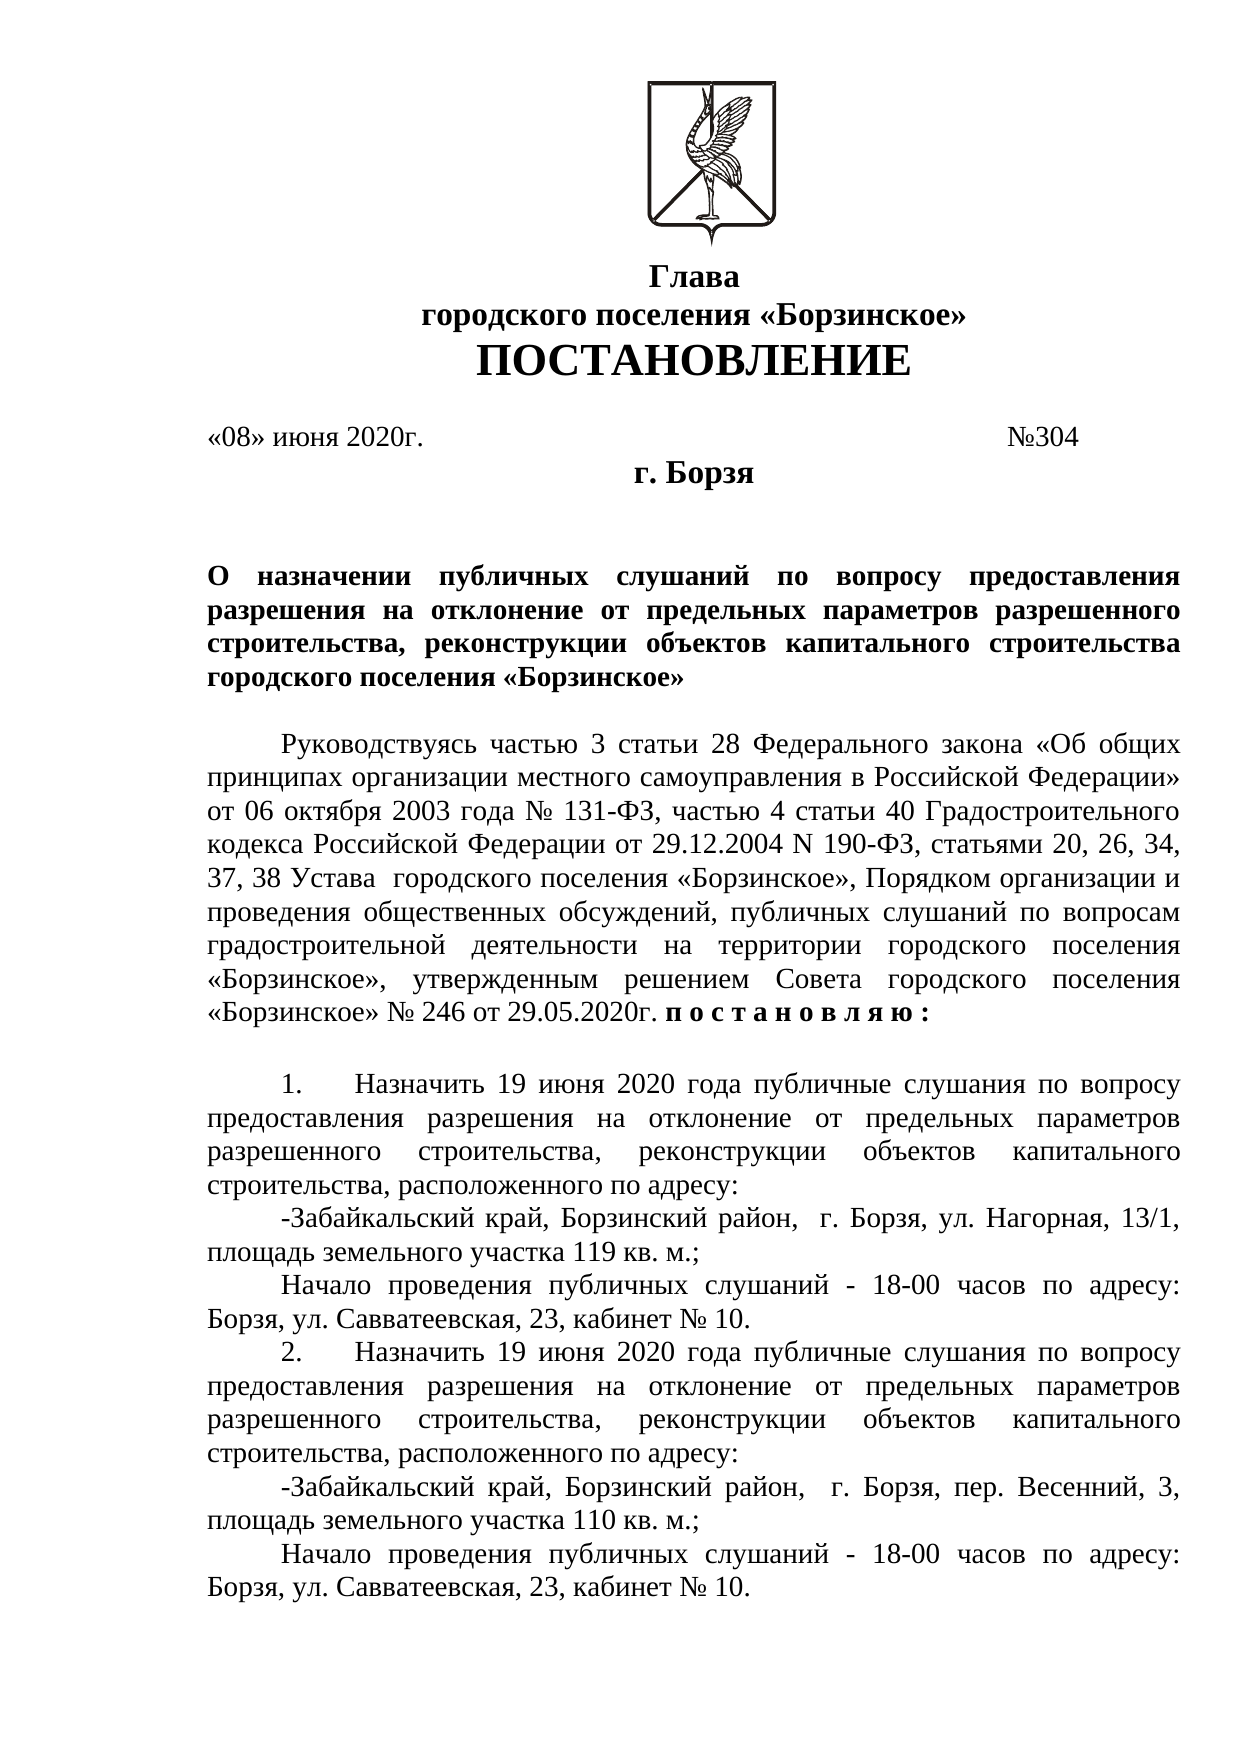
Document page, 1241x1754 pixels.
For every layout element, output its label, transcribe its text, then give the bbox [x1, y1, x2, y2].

text -Забайкальский край, Борзинский район, г. Борзя, пер. Весенний, 3, площадь земельного участка 110 кв. м.; [207, 1469, 1181, 1536]
text городского поселения «Борзинское» [207, 295, 1181, 333]
text г. Борзя [207, 453, 1181, 491]
text -Забайкальский край, Борзинский район, г. Борзя, ул. Нагорная, 13/1, площадь земельного участка 119 кв. м.; [207, 1200, 1181, 1267]
text «08» июня 2020г. №304 [207, 419, 1181, 453]
text ПОСТАНОВЛЕНИЕ [207, 333, 1181, 386]
text Глава [207, 256, 1181, 295]
text Руководствуясь частью 3 статьи 28 Федерального закона «Об общих принципах организации местного самоуправления в Российской Федерации» от 06 октября 2003 года № 131-ФЗ, частью 4 статьи 40 Градостроительного кодекса Российской Федерации от 29.12.2004 N 190-ФЗ, статьями 20, 26, 34, 37, 38 Устава городского поселения «Борзинское», Порядком организации и проведения общественных обсуждений, публичных слушаний по вопросам градостроительной деятельности на территории городского поселения «Борзинское», утвержденным решением Совета городского поселения «Борзинское» № 246 от 29.05.2020г. п о с т а н о в л я ю : [207, 726, 1181, 1028]
text Начало проведения публичных слушаний - 18-00 часов по адресу: Борзя, ул. Савватеевская, 23, кабинет № 10. [207, 1267, 1181, 1334]
text Начало проведения публичных слушаний - 18-00 часов по адресу: Борзя, ул. Савватеевская, 23, кабинет № 10. [207, 1536, 1181, 1603]
text О назначении публичных слушаний по вопросу предоставления разрешения на отклонение от предельных параметров разрешенного строительства, реконструкции объектов капитального строительства городского поселения «Борзинское» [207, 558, 1181, 692]
